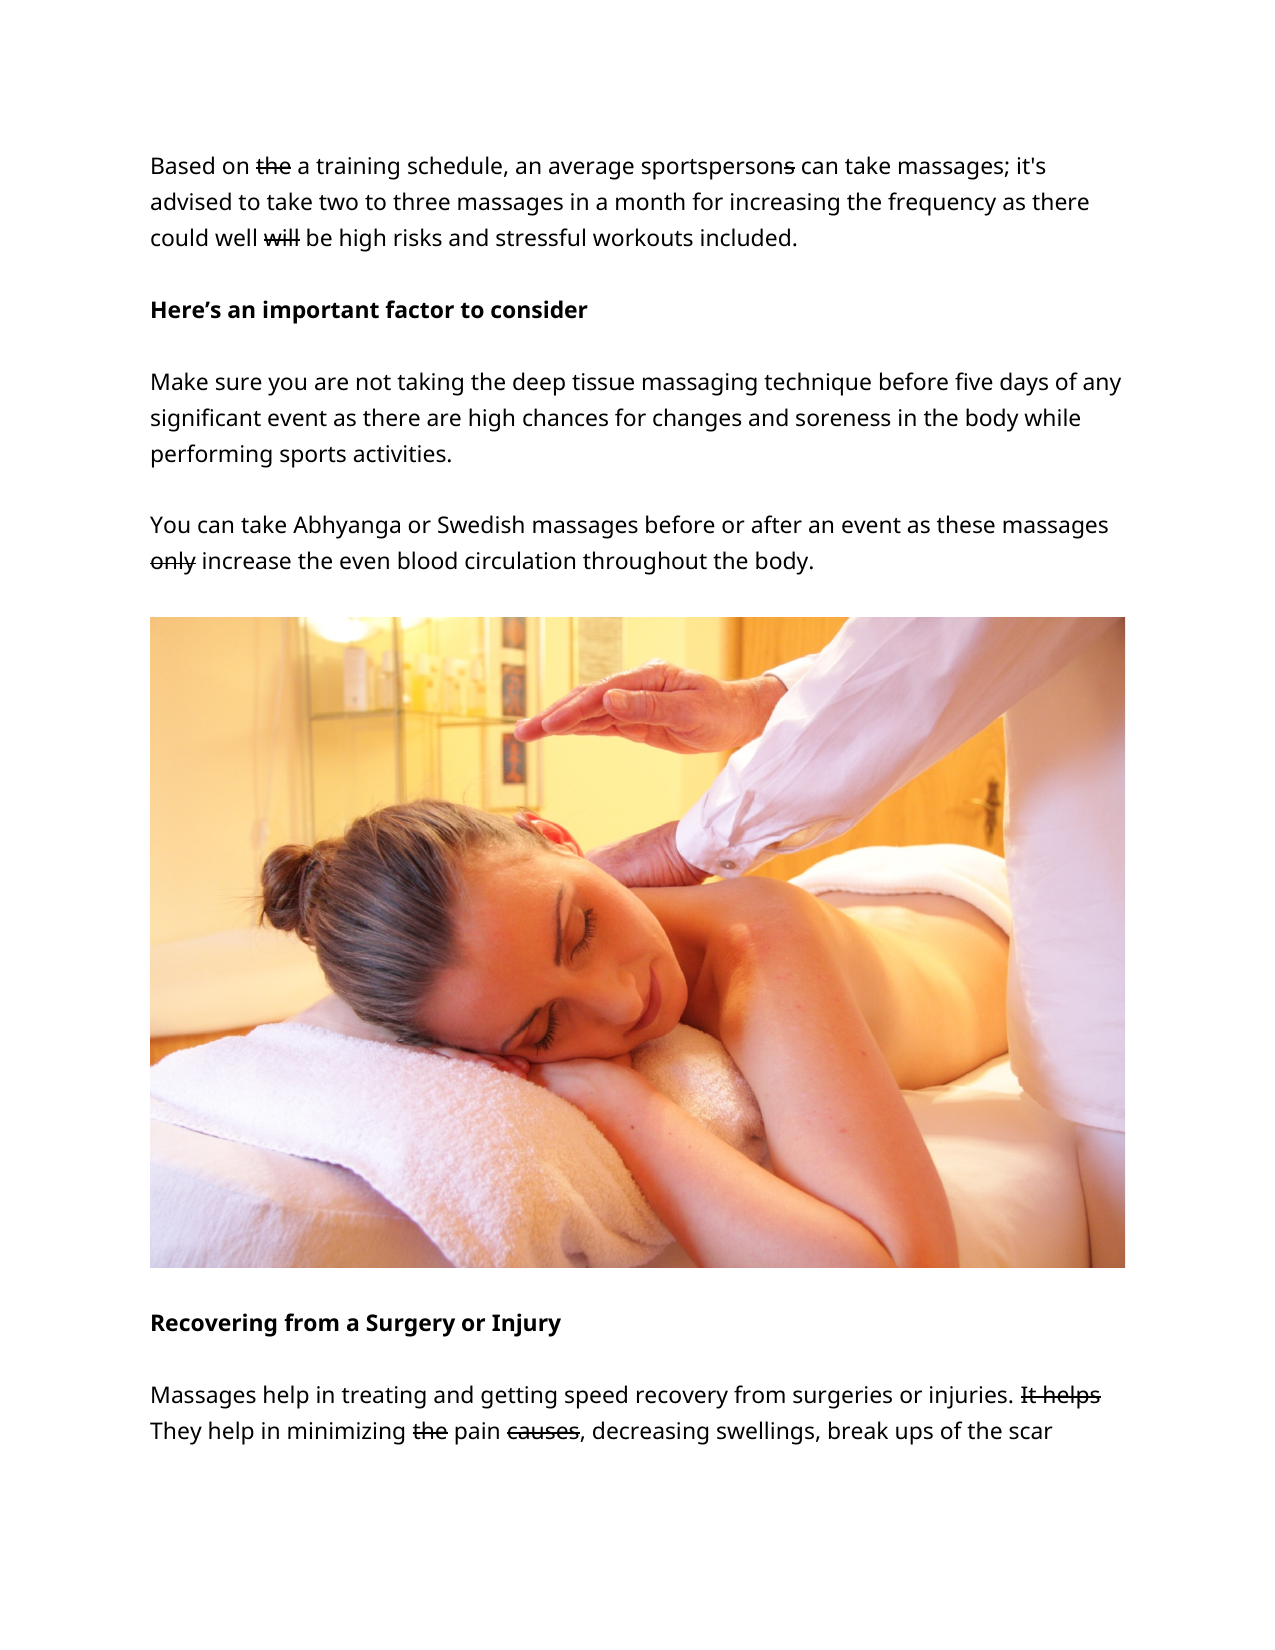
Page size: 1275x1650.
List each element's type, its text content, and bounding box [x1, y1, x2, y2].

text Here’s an important factor to consider [150, 294, 1125, 325]
text Make sure you are not taking the deep tissue massaging technique before five days of any significant event as there are high chances for changes and soreness in the body while performing sports activities. [150, 366, 1125, 469]
text Based on the a training schedule, an average sportspersons can take massages; it's advised to take two to three massages in a month for increasing the frequency as there could well will be high risks and stressful workouts included. [150, 150, 1125, 253]
text You can take Abhyanga or Swedish massages before or after an event as these massages only increase the even blood circulation throughout the body. [150, 509, 1125, 577]
picture [150, 617, 1125, 1268]
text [150, 1379, 1125, 1446]
text Recovering from a Surgery or Injury [150, 1307, 1125, 1338]
